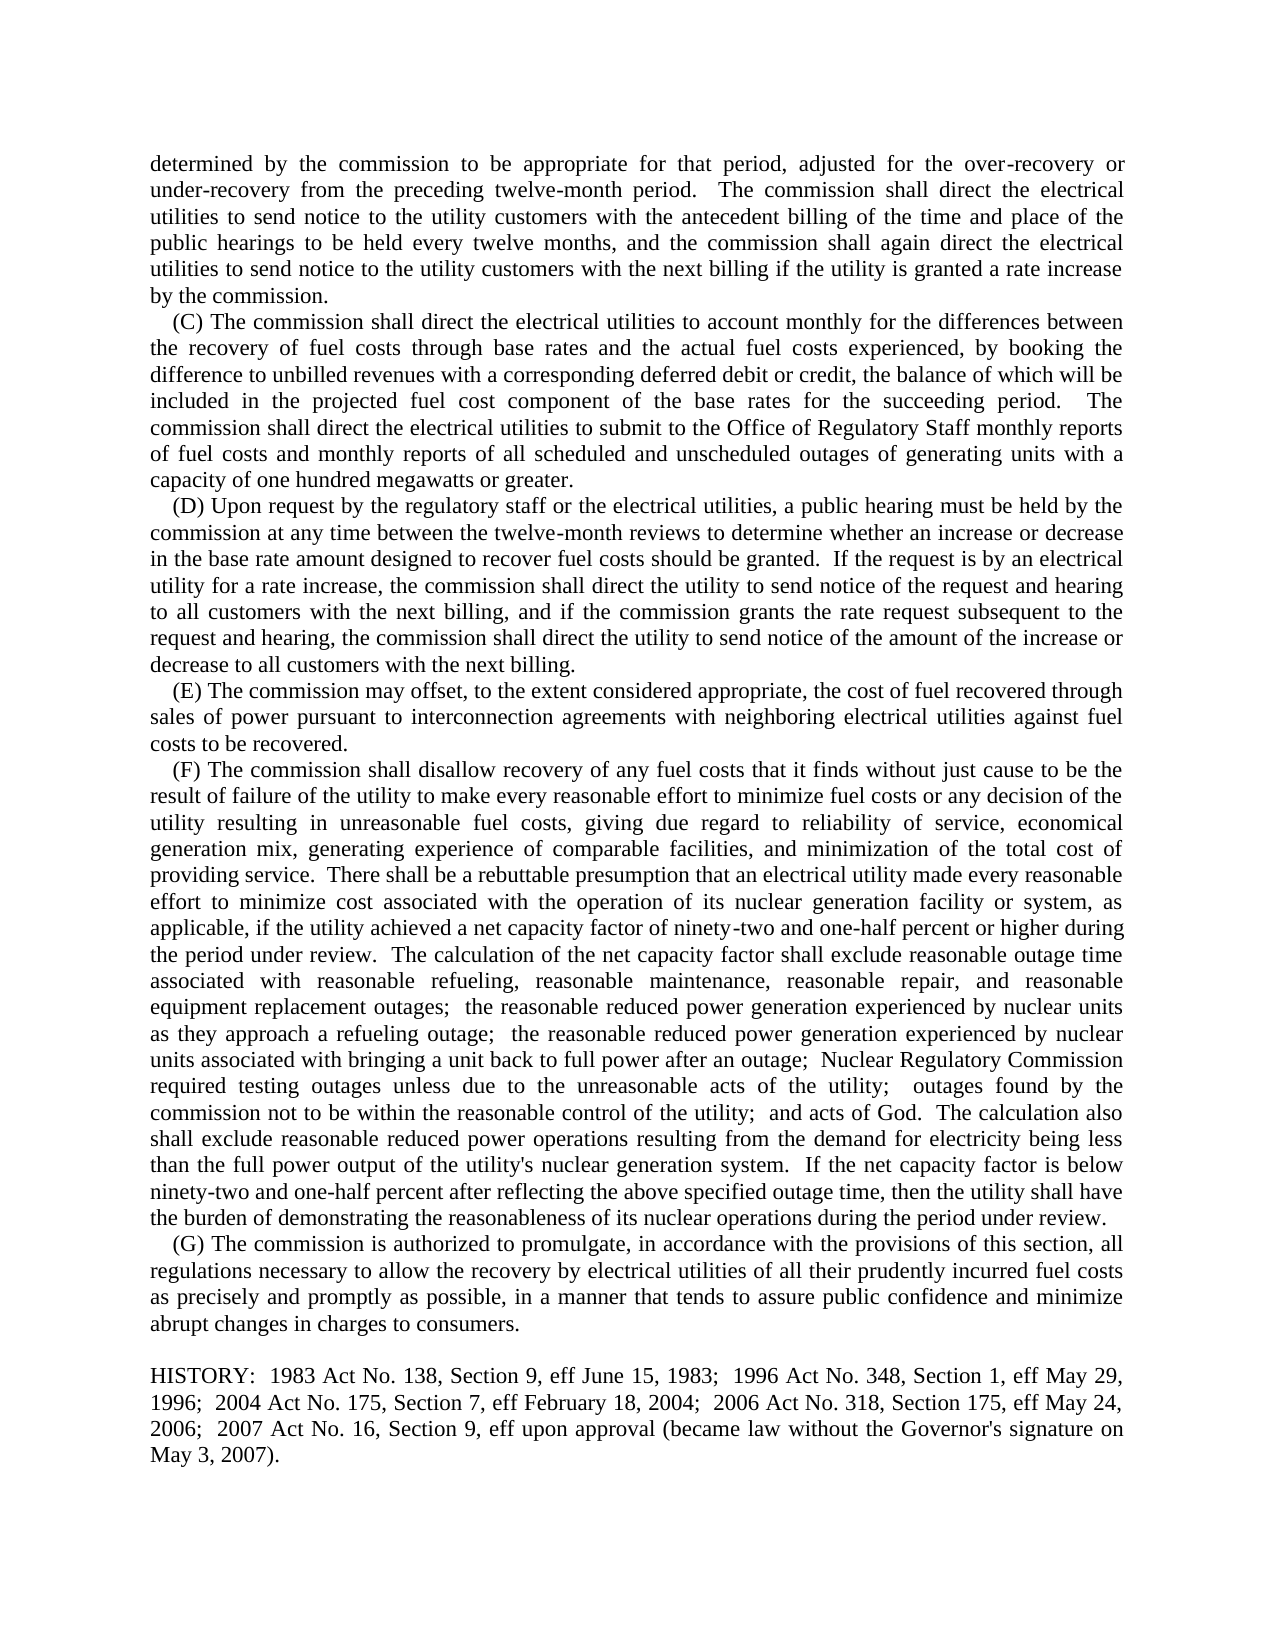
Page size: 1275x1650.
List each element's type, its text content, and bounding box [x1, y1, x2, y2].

text (C) The commission shall direct the electrical utilities to account monthly for the differences between the recovery of fuel costs through base rates and the actual fuel costs experienced, by booking the difference to unbilled revenues with a corresponding deferred debit or credit, the balance of which will be included in the projected fuel cost component of the base rates for the succeeding period. The commission shall direct the electrical utilities to submit to the Office of Regulatory Staff monthly reports of fuel costs and monthly reports of all scheduled and unscheduled outages of generating units with a capacity of one hundred megawatts or greater. [150, 308, 1125, 493]
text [150, 150, 1125, 308]
text (D) Upon request by the regulatory staff or the electrical utilities, a public hearing must be held by the commission at any time between the twelve-month reviews to determine whether an increase or decrease in the base rate amount designed to recover fuel costs should be granted. If the request is by an electrical utility for a rate increase, the commission shall direct the utility to send notice of the request and hearing to all customers with the next billing, and if the commission grants the rate request subsequent to the request and hearing, the commission shall direct the utility to send notice of the amount of the increase or decrease to all customers with the next billing. [150, 493, 1125, 677]
text HISTORY: 1983 Act No. 138, Section 9, eff June 15, 1983; 1996 Act No. 348, Section 1, eff May 29, 1996; 2004 Act No. 175, Section 7, eff February 18, 2004; 2006 Act No. 318, Section 175, eff May 24, 2006; 2007 Act No. 16, Section 9, eff upon approval (became law without the Governor's signature on May 3, 2007). [150, 1362, 1125, 1468]
text (E) The commission may offset, to the extent considered appropriate, the cost of fuel recovered through sales of power pursuant to interconnection agreements with neighboring electrical utilities against fuel costs to be recovered. [150, 677, 1125, 756]
text (G) The commission is authorized to promulgate, in accordance with the provisions of this section, all regulations necessary to allow the recovery by electrical utilities of all their prudently incurred fuel costs as precisely and promptly as possible, in a manner that tends to assure public confidence and minimize abrupt changes in charges to consumers. [150, 1231, 1125, 1336]
text (F) The commission shall disallow recovery of any fuel costs that it finds without just cause to be the result of failure of the utility to make every reasonable effort to minimize fuel costs or any decision of the utility resulting in unreasonable fuel costs, giving due regard to reliability of service, economical generation mix, generating experience of comparable facilities, and minimization of the total cost of providing service. There shall be a rebuttable presumption that an electrical utility made every reasonable effort to minimize cost associated with the operation of its nuclear generation facility or system, as applicable, if the utility achieved a net capacity factor of ninety-two and one-half percent or higher during the period under review. The calculation of the net capacity factor shall exclude reasonable outage time associated with reasonable refueling, reasonable maintenance, reasonable repair, and reasonable equipment replacement outages; the reasonable reduced power generation experienced by nuclear units as they approach a refueling outage; the reasonable reduced power generation experienced by nuclear units associated with bringing a unit back to full power after an outage; Nuclear Regulatory Commission required testing outages unless due to the unreasonable acts of the utility; outages found by the commission not to be within the reasonable control of the utility; and acts of God. The calculation also shall exclude reasonable reduced power operations resulting from the demand for electricity being less than the full power output of the utility's nuclear generation system. If the net capacity factor is below ninety-two and one-half percent after reflecting the above specified outage time, then the utility shall have the burden of demonstrating the reasonableness of its nuclear operations during the period under review. [150, 756, 1125, 1231]
